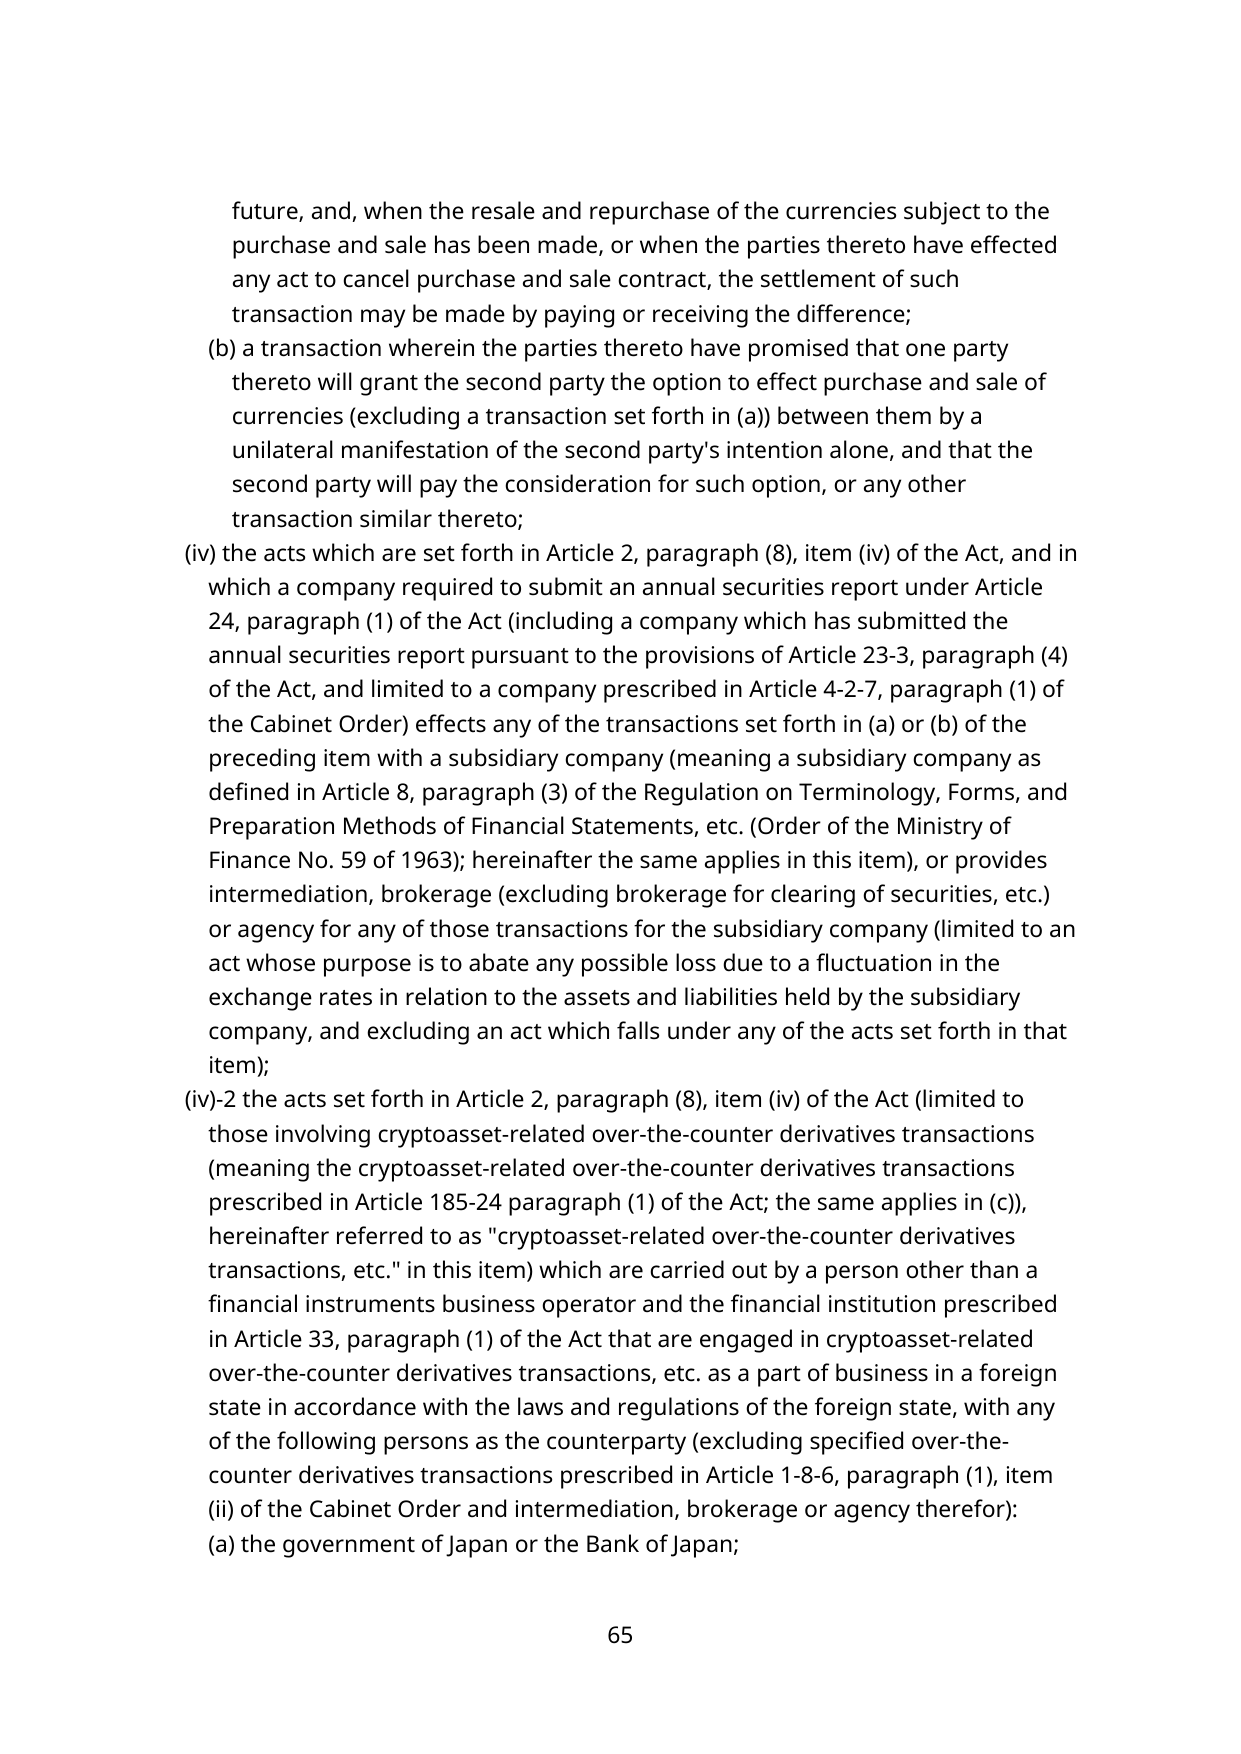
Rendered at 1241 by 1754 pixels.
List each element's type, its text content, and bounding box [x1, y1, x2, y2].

text (a) the government of Japan or the Bank of Japan; [207, 1526, 1079, 1560]
text (iv)-2 the acts set forth in Article 2, paragraph (8), item (iv) of the Act (limited to those involving cryptoasset-related over-the-counter derivatives transactions (meaning the cryptoasset-related over-the-counter derivatives transactions prescribed in Article 185-24 paragraph (1) of the Act; the same applies in (c)), hereinafter referred to as "cryptoasset-related over-the-counter derivatives transactions, etc." in this item) which are carried out by a person other than a financial instruments business operator and the financial institution prescribed in Article 33, paragraph (1) of the Act that are engaged in cryptoasset-related over-the-counter derivatives transactions, etc. as a part of business in a foreign state in accordance with the laws and regulations of the foreign state, with any of the following persons as the counterparty (excluding specified over-the-counter derivatives transactions prescribed in Article 1-8-6, paragraph (1), item (ii) of the Cabinet Order and intermediation, brokerage or agency therefor): [184, 1082, 1079, 1526]
text (b) a transaction wherein the parties thereto have promised that one party thereto will grant the second party the option to effect purchase and sale of currencies (excluding a transaction set forth in (a)) between them by a unilateral manifestation of the second party's intention alone, and that the second party will pay the consideration for such option, or any other transaction similar thereto; [207, 330, 1079, 535]
text (iv) the acts which are set forth in Article 2, paragraph (8), item (iv) of the Act, and in which a company required to submit an annual securities report under Article 24, paragraph (1) of the Act (including a company which has submitted the annual securities report pursuant to the provisions of Article 23-3, paragraph (4) of the Act, and limited to a company prescribed in Article 4-2-7, paragraph (1) of the Cabinet Order) effects any of the transactions set forth in (a) or (b) of the preceding item with a subsidiary company (meaning a subsidiary company as defined in Article 8, paragraph (3) of the Regulation on Terminology, Forms, and Preparation Methods of Financial Statements, etc. (Order of the Ministry of Finance No. 59 of 1963); hereinafter the same applies in this item), or provides intermediation, brokerage (excluding brokerage for clearing of securities, etc.) or agency for any of those transactions for the subsidiary company (limited to an act whose purpose is to abate any possible loss due to a fluctuation in the exchange rates in relation to the assets and liabilities held by the subsidiary company, and excluding an act which falls under any of the acts set forth in that item); [184, 535, 1079, 1082]
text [207, 194, 1079, 330]
